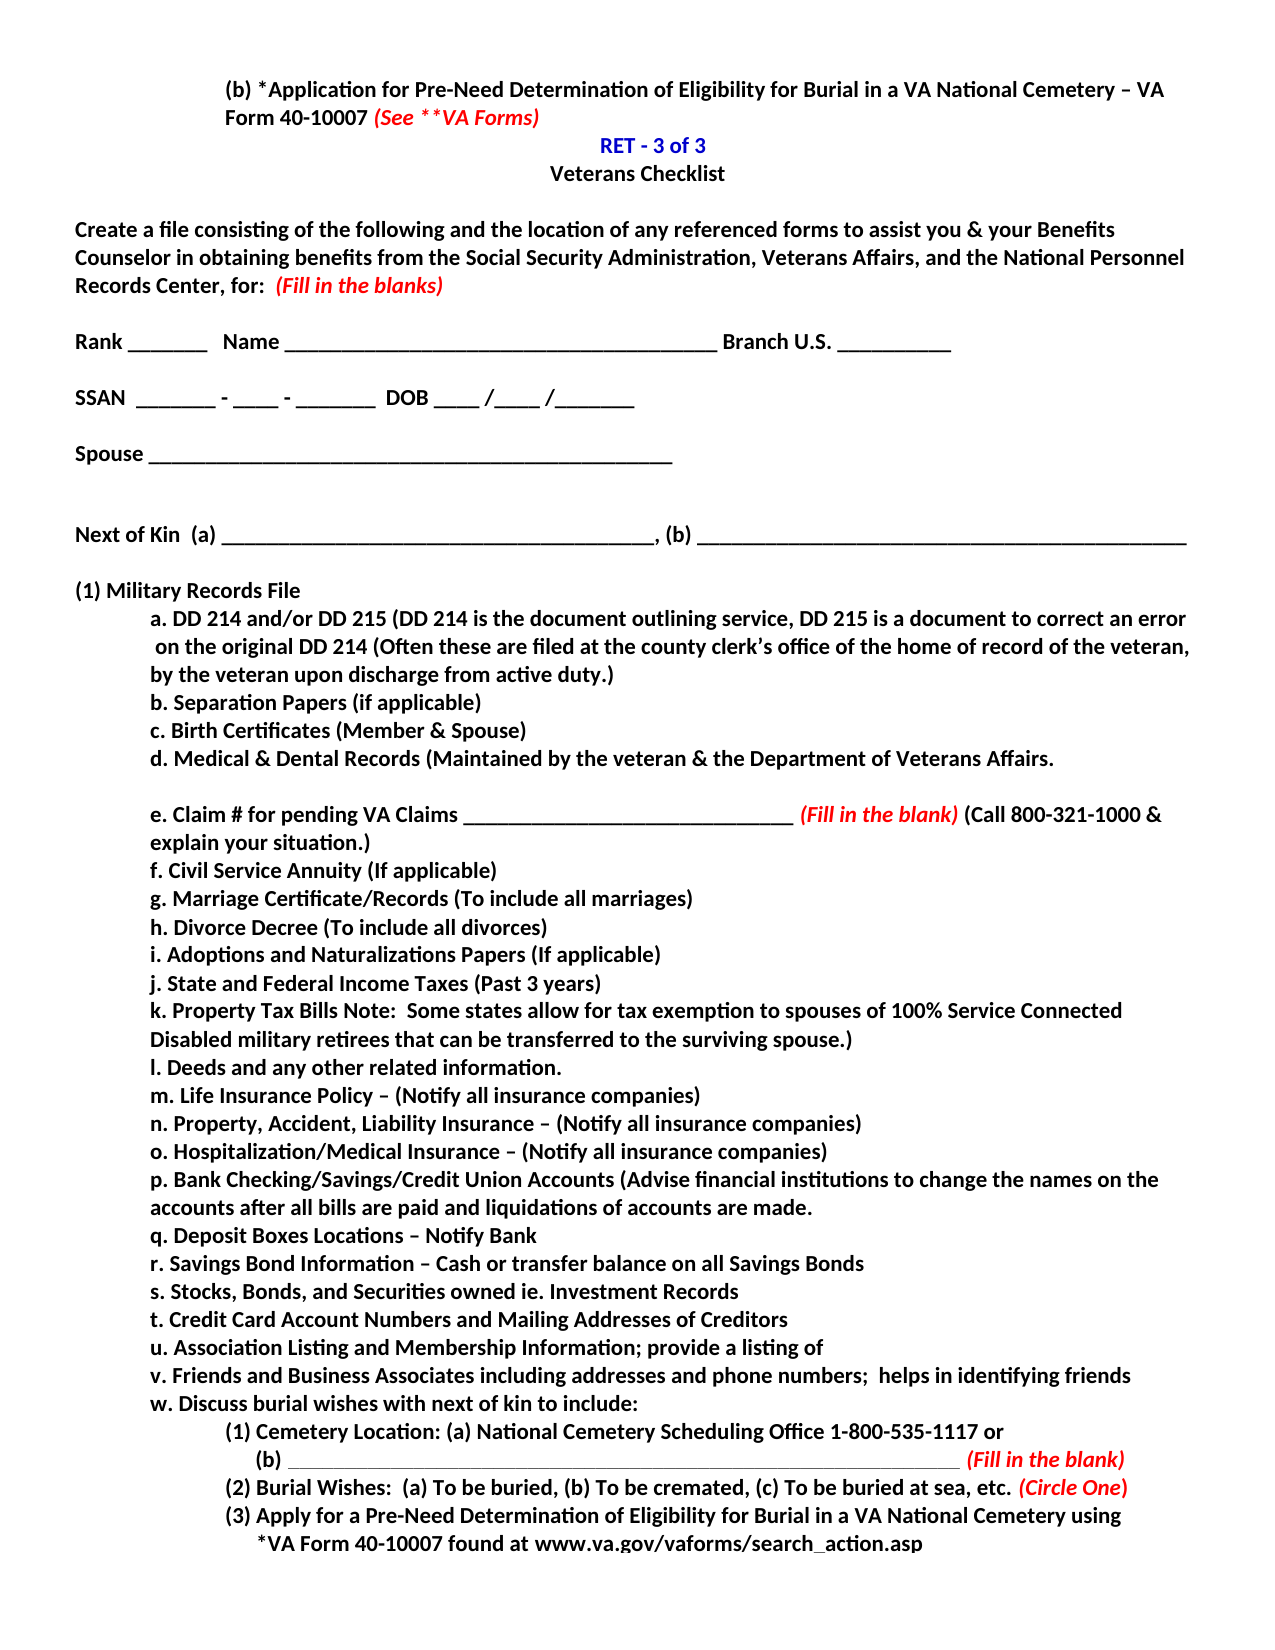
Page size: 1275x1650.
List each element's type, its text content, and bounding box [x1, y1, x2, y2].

text a. DD 214 and/or DD 215 (DD 214 is the document outlining service, DD 215 is a document to correct an error [75, 604, 1200, 632]
text p. Bank Checking/Savings/Credit Union Accounts (Advise financial institutions to change the names on the accounts after all bills are paid and liquidations of accounts are made. [150, 1165, 1200, 1221]
text w. Discuss burial wishes with next of kin to include: [75, 1389, 1200, 1417]
text e. Claim # for pending VA Claims _____________________________ (Fill in the blank) (Call 800-321-1000 & explain your situation.) [150, 801, 1200, 857]
text (b) ___________________________________________________________ (Fill in the blank) [75, 1445, 1200, 1473]
text i. Adoptions and Naturalizations Papers (If applicable) [75, 941, 1200, 969]
text g. Marriage Certificate/Records (To include all marriages) [75, 884, 1200, 913]
text Rank _______ Name ______________________________________ Branch U.S. __________ [75, 327, 1200, 355]
text k. Property Tax Bills Note: Some states allow for tax exemption to spouses of 100% Service Connected Disabled military retirees that can be transferred to the surviving spouse.) [150, 997, 1200, 1053]
text r. Savings Bond Information – Cash or transfer balance on all Savings Bonds [75, 1249, 1200, 1277]
text q. Deposit Boxes Locations – Notify Bank [75, 1221, 1200, 1249]
text h. Divorce Decree (To include all divorces) [75, 913, 1200, 941]
text RET - 3 of 3 [525, 131, 1200, 159]
text Create a file consisting of the following and the location of any referenced forms to assist you & your Benefits Counselor in obtaining benefits from the Social Security Administration, Veterans Affairs, and the National Personnel Records Center, for: (Fill in the blanks) [75, 215, 1200, 299]
text m. Life Insurance Policy – (Notify all insurance companies) [75, 1081, 1200, 1109]
text on the original DD 214 (Often these are filed at the county clerk’s office of the home of record of the veteran, by the veteran upon discharge from active duty.) [150, 632, 1200, 688]
text j. State and Federal Income Taxes (Past 3 years) [75, 969, 1200, 997]
text o. Hospitalization/Medical Insurance – (Notify all insurance companies) [75, 1137, 1200, 1165]
text (2) Burial Wishes: (a) To be buried, (b) To be cremated, (c) To be buried at sea, etc. (Circle One) [75, 1473, 1200, 1501]
text d. Medical & Dental Records (Maintained by the veteran & the Department of Veterans Affairs. [75, 744, 1200, 801]
text b. Separation Papers (if applicable) [75, 688, 1200, 716]
text f. Civil Service Annuity (If applicable) [150, 857, 1200, 884]
text *VA Form 40-10007 found at www.va.gov/vaforms/search_action.asp [150, 1529, 1200, 1557]
text Veterans Checklist [75, 159, 1200, 187]
text Spouse ______________________________________________ [75, 439, 1200, 467]
text (3) Apply for a Pre-Need Determination of Eligibility for Burial in a VA National Cemetery using [75, 1501, 1200, 1529]
text SSAN _______ - ____ - _______ DOB ____ /____ /_______ [75, 383, 1200, 411]
text l. Deeds and any other related information. [75, 1053, 1200, 1081]
text Next of Kin (a) ______________________________________, (b) ___________________________________________ [75, 520, 1200, 548]
text (b) *Application for Pre-Need Determination of Eligibility for Burial in a VA National Cemetery – VA Form 40-10007 (See **VA Forms) [150, 75, 1200, 131]
text (1) Military Records File [75, 576, 1200, 604]
text t. Credit Card Account Numbers and Mailing Addresses of Creditors [75, 1305, 1200, 1333]
text c. Birth Certificates (Member & Spouse) [75, 716, 1200, 744]
text (1) Cemetery Location: (a) National Cemetery Scheduling Office 1-800-535-1117 or [75, 1417, 1200, 1445]
text s. Stocks, Bonds, and Securities owned ie. Investment Records [75, 1277, 1200, 1305]
text v. Friends and Business Associates including addresses and phone numbers; helps in identifying friends [75, 1361, 1200, 1389]
text n. Property, Accident, Liability Insurance – (Notify all insurance companies) [75, 1109, 1200, 1137]
text u. Association Listing and Membership Information; provide a listing of [75, 1333, 1200, 1361]
